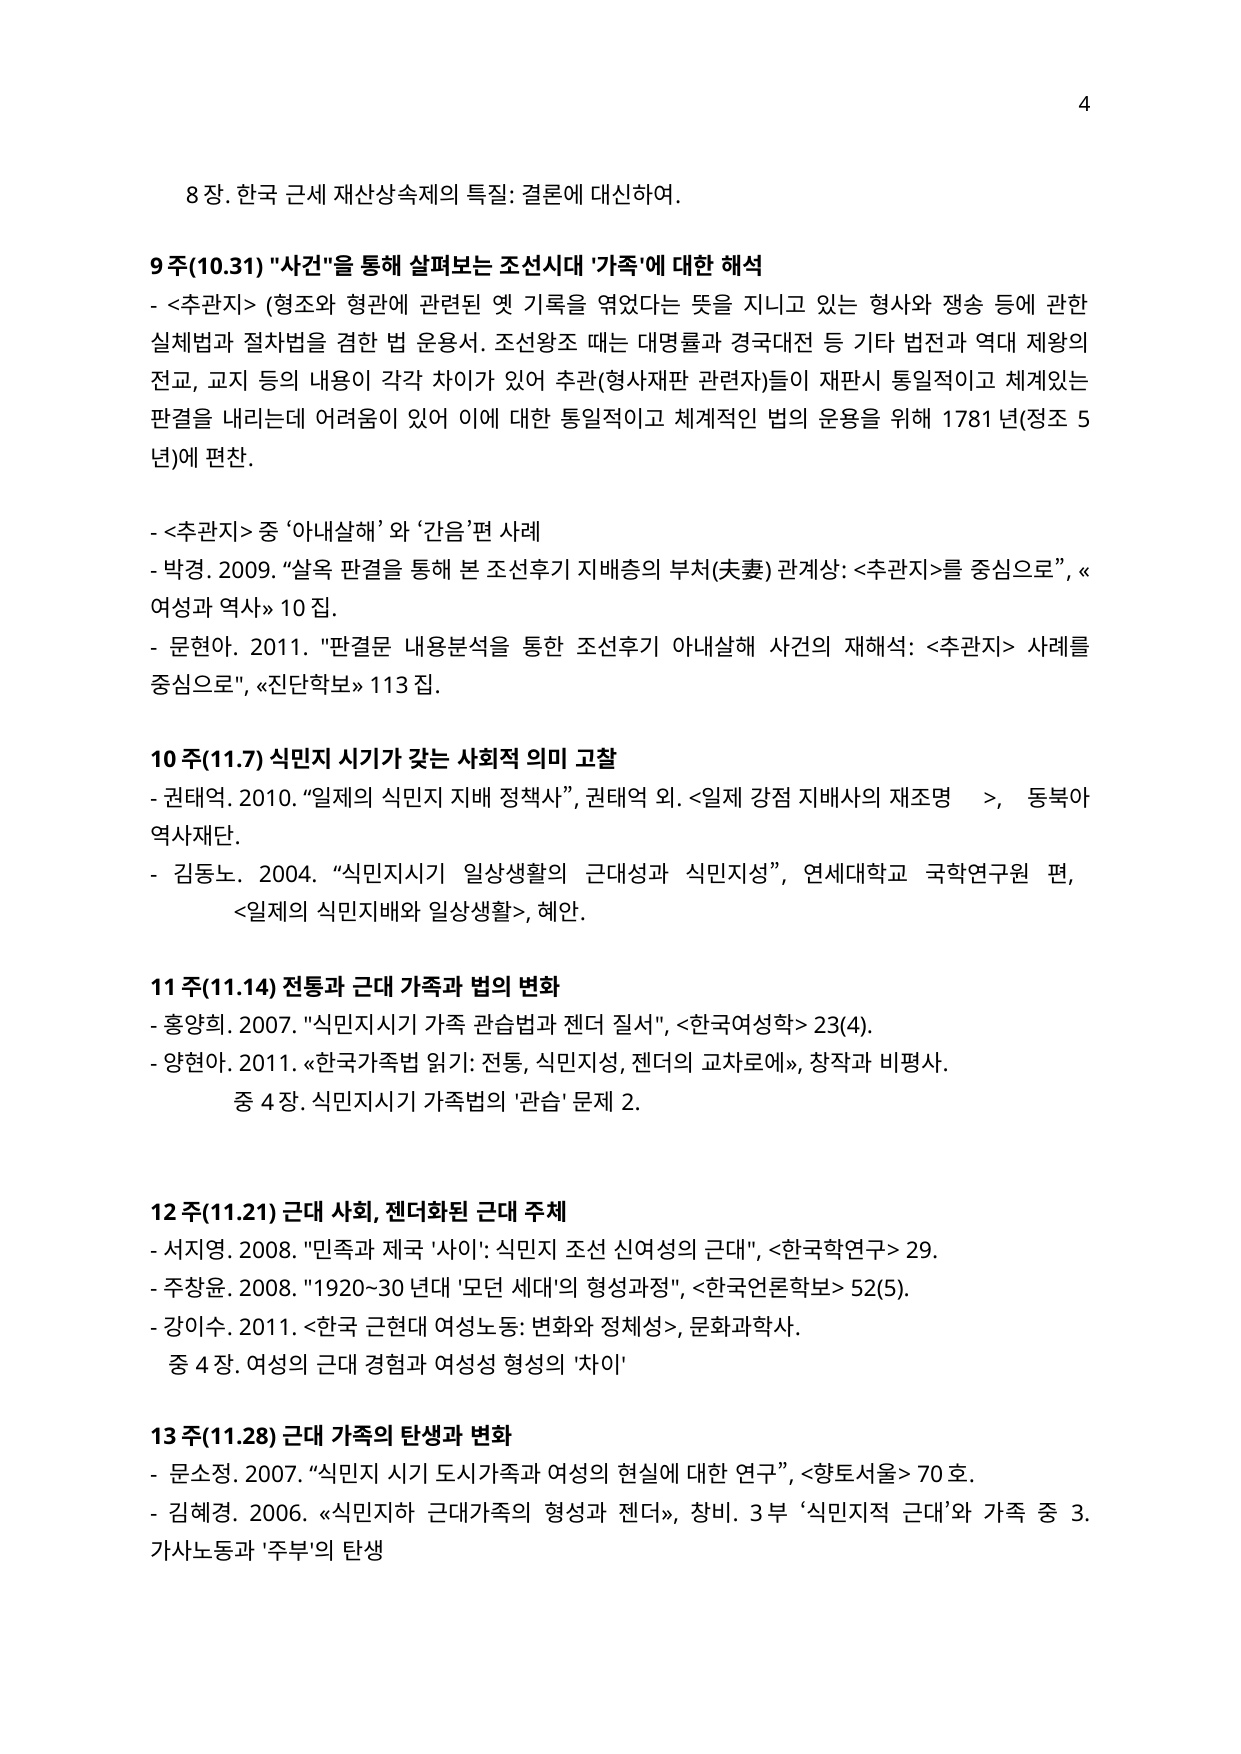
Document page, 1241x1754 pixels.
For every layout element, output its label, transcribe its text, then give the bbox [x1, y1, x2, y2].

text 10주(11.7) 식민지 시기가 갖는 사회적 의미 고찰 [150, 741, 1090, 774]
text - 양현아. 2011. «한국가족법 읽기: 전통, 식민지성, 젠더의 교차로에», 창작과 비평사. [150, 1045, 1090, 1078]
text - 박경. 2009. “살옥 판결을 통해 본 조선후기 지배층의 부처(夫妻) 관계상: <추관지>를 중심으로”, «여성과 역사» 10집. [150, 552, 1090, 623]
text - <추관지> (형조와 형관에 관련된 옛 기록을 엮었다는 뜻을 지니고 있는 형사와 쟁송 등에 관한 실체법과 절차법을 겸한 법 운용서. 조선왕조 때는 대명률과 경국대전 등 기타 법전과 역대 제왕의 전교, 교지 등의 내용이 각각 차이가 있어 추관(형사재판 관련자)들이 재판시 통일적이고 체계있는 판결을 내리는데 어려움이 있어 이에 대한 통일적이고 체계적인 법의 운용을 위해 1781년(정조 5년)에 편찬. [150, 286, 1090, 473]
text - 서지영. 2008. "민족과 제국 '사이': 식민지 조선 신여성의 근대", <한국학연구> 29. [150, 1232, 1090, 1265]
text - 문소정. 2007. “식민지 시기 도시가족과 여성의 현실에 대한 연구”, <향토서울> 70호. [150, 1456, 1090, 1489]
text 중 4장. 식민지시기 가족법의 '관습' 문제 2. [150, 1083, 1090, 1117]
text 9주(10.31) "사건"을 통해 살펴보는 조선시대 '가족'에 대한 해석 [150, 248, 1090, 281]
text 13주(11.28) 근대 가족의 탄생과 변화 [150, 1418, 1090, 1451]
text 12주(11.21) 근대 사회, 젠더화된 근대 주체 [150, 1194, 1090, 1227]
text 8장. 한국 근세 재산상속제의 특질: 결론에 대신하여. [150, 177, 1090, 211]
text - 강이수. 2011. <한국 근현대 여성노동: 변화와 정체성>, 문화과학사. [150, 1309, 1090, 1342]
text 중 4장. 여성의 근대 경험과 여성성 형성의 '차이' [150, 1347, 1090, 1380]
text - 김혜경. 2006. «식민지하 근대가족의 형성과 젠더», 창비. 3부 ‘식민지적 근대’와 가족 중 3. 가사노동과 '주부'의 탄생 [150, 1494, 1090, 1566]
text - <추관지> 중 ‘아내살해’ 와 ‘간음’편 사례 [150, 514, 1090, 547]
text - 김동노. 2004. “식민지시기 일상생활의 근대성과 식민지성”, 연세대학교 국학연구원 편, <일제의 식민지배와 일상생활>, 혜안. [150, 856, 1090, 927]
text - 주창윤. 2008. "1920~30년대 '모던 세대'의 형성과정", <한국언론학보> 52(5). [150, 1270, 1090, 1304]
text 11주(11.14) 전통과 근대 가족과 법의 변화 [150, 968, 1090, 1002]
text - 문현아. 2011. "판결문 내용분석을 통한 조선후기 아내살해 사건의 재해석: <추관지> 사례를 중심으로", «진단학보» 113집. [150, 628, 1090, 700]
text - 홍양희. 2007. "식민지시기 가족 관습법과 젠더 질서", <한국여성학> 23(4). [150, 1007, 1090, 1040]
text - 권태억. 2010. “일제의 식민지 지배 정책사”, 권태억 외. <일제 강점 지배사의 재조명 >, 동북아 역사재단. [150, 779, 1090, 851]
